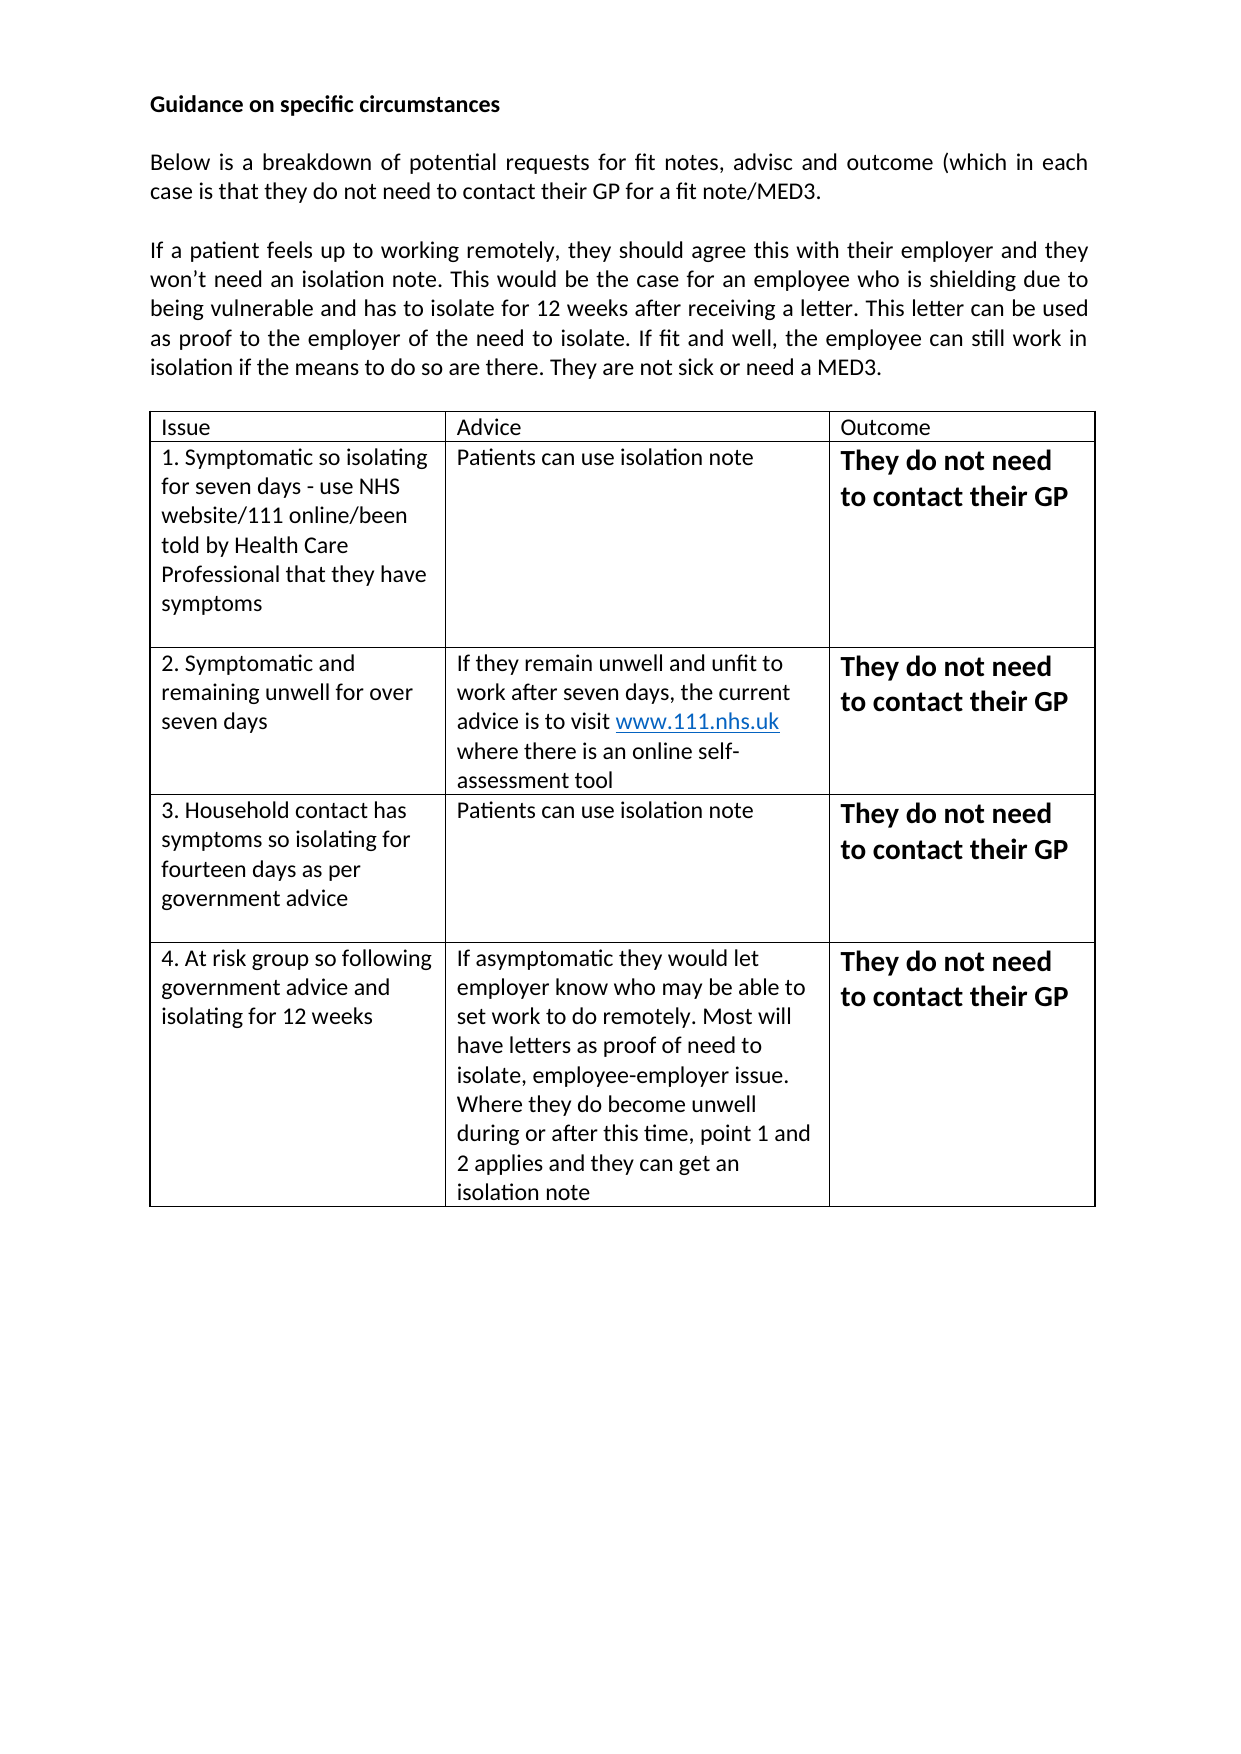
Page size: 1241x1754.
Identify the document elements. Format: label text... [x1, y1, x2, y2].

table_cell 1. Symptomatic so isolating for seven days - use NHS website/111 online/been told by Health Care Professional that they have symptoms [151, 442, 445, 647]
text If a patient feels up to working remotely, they should agree this with their employer and they won’t need an isolation note. This would be the case for an employee who is shielding due to being vulnerable and has to isolate for 12 weeks after receiving a letter. This letter can be used as proof to the employer of the need to isolate. If fit and well, the employee can still work in isolation if the means to do so are there. They are not sick or need a MED3. [150, 235, 1090, 381]
table_header Outcome [830, 412, 1094, 441]
table_cell 3. Household contact has symptoms so isolating for fourteen days as per government advice [151, 795, 445, 942]
table_cell If asymptomatic they would let employer know who may be able to set work to do remotely. Most will have letters as proof of need to isolate, employee-employer issue. Where they do become unwell during or after this time, point 1 and 2 applies and they can get an isolation note [446, 943, 829, 1206]
table_cell Patients can use isolation note [446, 442, 829, 647]
table_header Issue [151, 412, 445, 441]
table_cell 2. Symptomatic and remaining unwell for over seven days [151, 648, 445, 794]
table_cell 4. At risk group so following government advice and isolating for 12 weeks [151, 943, 445, 1206]
table_cell If they remain unwell and unfit to work after seven days, the current advice is to visit www.111.nhs.uk where there is an online self-assessment tool [446, 648, 829, 794]
table_cell Patients can use isolation note [446, 795, 829, 942]
table_cell They do not need to contact their GP [830, 442, 1094, 647]
text Guidance on specific circumstances [150, 89, 1090, 118]
table_cell They do not need to contact their GP [830, 648, 1094, 794]
table_cell They do not need to contact their GP [830, 943, 1094, 1206]
text Below is a breakdown of potential requests for fit notes, advisc and outcome (which in each case is that they do not need to contact their GP for a fit note/MED3. [150, 147, 1090, 206]
table_header Advice [446, 412, 829, 441]
table_cell They do not need to contact their GP [830, 795, 1094, 942]
